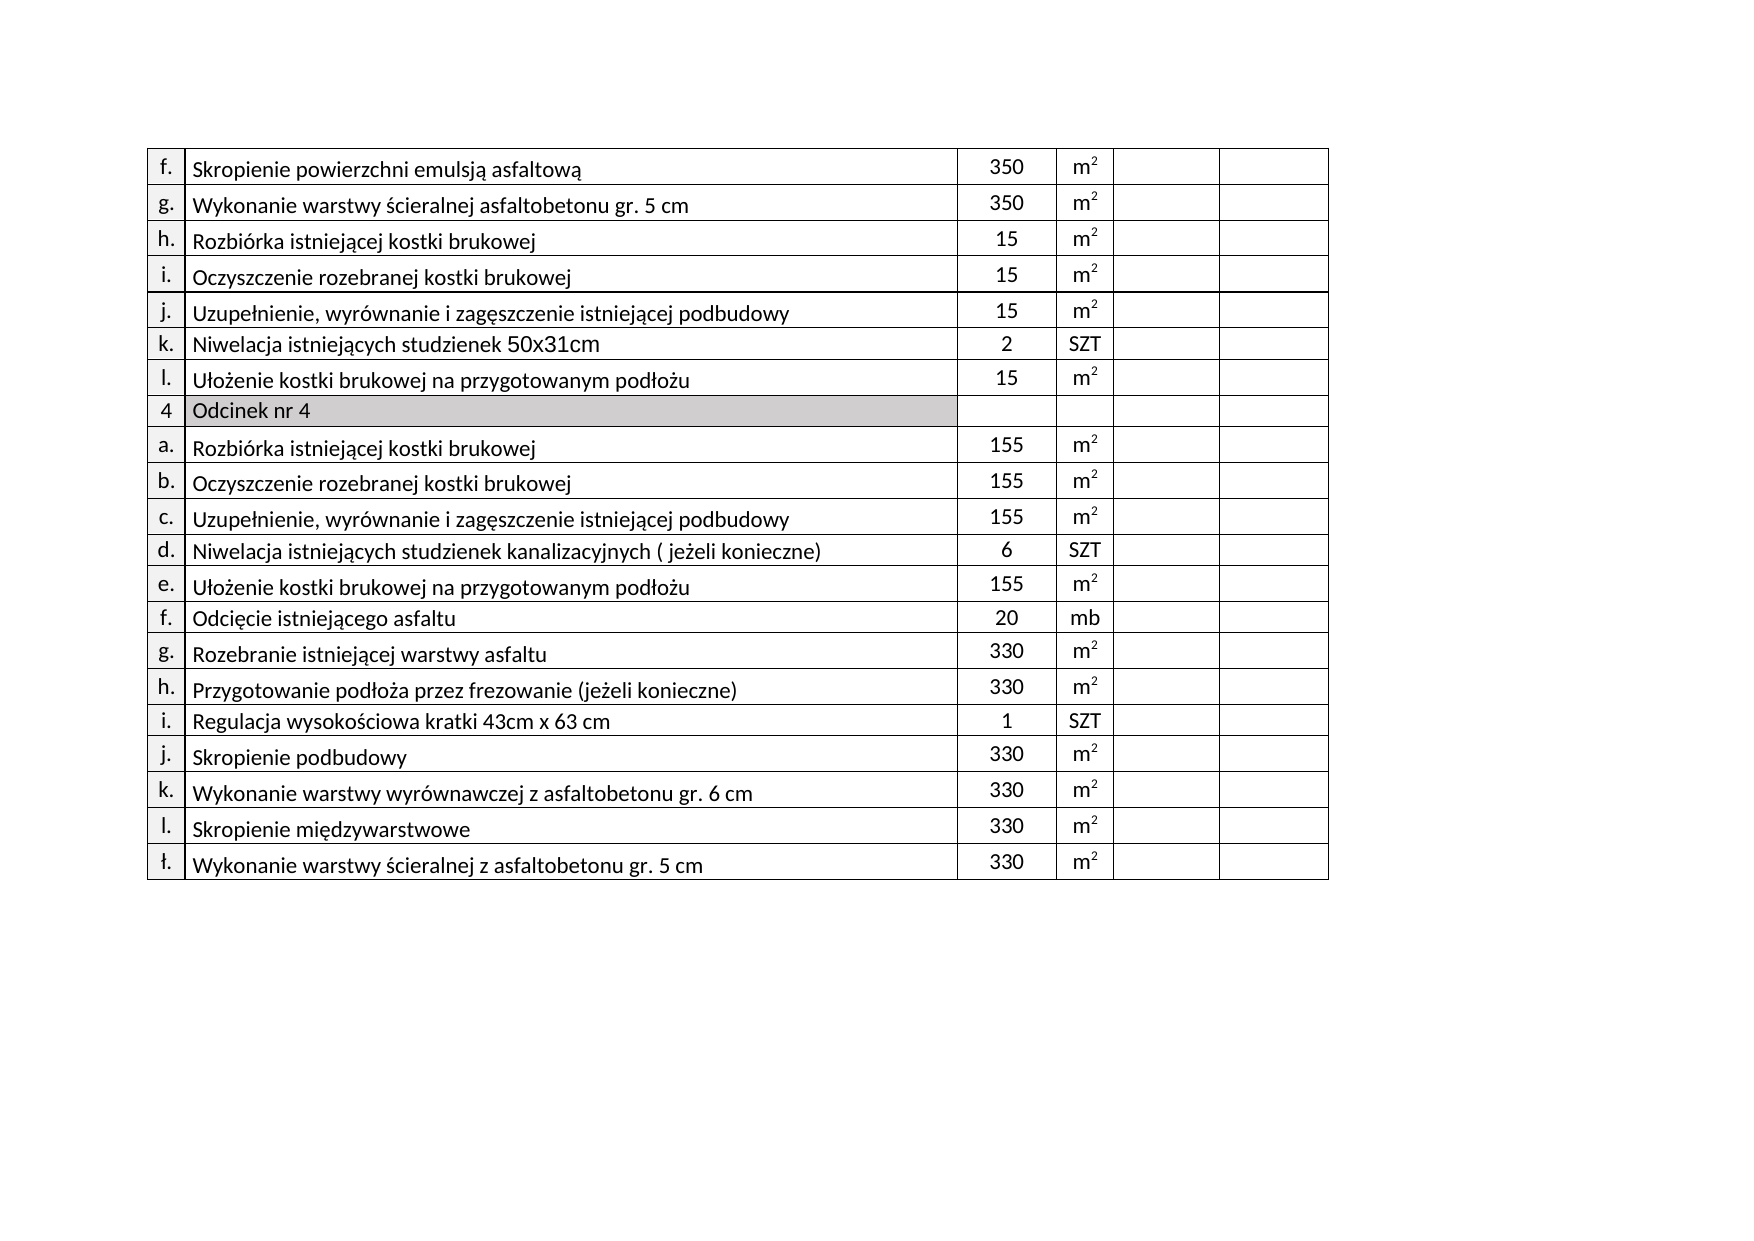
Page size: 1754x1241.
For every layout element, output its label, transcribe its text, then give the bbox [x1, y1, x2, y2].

table_cell [1220, 328, 1328, 358]
table_cell m2 [1057, 360, 1113, 394]
table_cell 155 [958, 499, 1056, 533]
table_cell Ułożenie kostki brukowej na przygotowanym podłożu [186, 566, 957, 601]
table_cell Skropienie powierzchni emulsją asfaltową [186, 149, 957, 183]
table_cell m2 [1057, 566, 1113, 601]
table_cell 15 [958, 221, 1056, 255]
table_cell Regulacja wysokościowa kratki 43cm x 63 cm [186, 705, 957, 735]
table_cell m2 [1057, 736, 1113, 771]
table_cell f. [148, 149, 184, 183]
table_cell [1220, 499, 1328, 533]
table_cell i. [148, 705, 184, 735]
table_cell [1114, 808, 1219, 843]
table_cell [1114, 293, 1219, 327]
table_cell SZT [1057, 535, 1113, 565]
table_cell [1220, 772, 1328, 807]
table_cell [1114, 427, 1219, 462]
table_cell mb [1057, 602, 1113, 632]
table_cell j. [148, 736, 184, 771]
table_cell Uzupełnienie, wyrównanie i zagęszczenie istniejącej podbudowy [186, 499, 957, 533]
table_cell m2 [1057, 499, 1113, 533]
table_cell [1057, 396, 1113, 426]
table_cell f. [148, 602, 184, 632]
table_cell Niwelacja istniejących studzienek 50x31cm [186, 328, 957, 358]
table_cell [1114, 633, 1219, 668]
table_cell a. [148, 427, 184, 462]
table_cell Rozbiórka istniejącej kostki brukowej [186, 427, 957, 462]
table_cell [1220, 669, 1328, 704]
table_cell [1114, 463, 1219, 498]
table_cell m2 [1057, 463, 1113, 498]
table_cell [1114, 360, 1219, 394]
table_cell c. [148, 499, 184, 533]
table_cell [1114, 256, 1219, 291]
table_cell m2 [1057, 185, 1113, 219]
table_cell m2 [1057, 221, 1113, 255]
table_cell [1114, 328, 1219, 358]
table_cell 350 [958, 185, 1056, 219]
table_cell 6 [958, 535, 1056, 565]
table_cell m2 [1057, 772, 1113, 807]
table_cell 20 [958, 602, 1056, 632]
table_cell [1220, 256, 1328, 291]
table_cell g. [148, 633, 184, 668]
table_cell [1220, 566, 1328, 601]
table_cell 2 [958, 328, 1056, 358]
table_cell 330 [958, 669, 1056, 704]
table_cell e. [148, 566, 184, 601]
table_cell Wykonanie warstwy wyrównawczej z asfaltobetonu gr. 6 cm [186, 772, 957, 807]
table_cell Oczyszczenie rozebranej kostki brukowej [186, 256, 957, 291]
table_cell 15 [958, 256, 1056, 291]
table_cell m2 [1057, 149, 1113, 183]
table_cell Wykonanie warstwy ścieralnej asfaltobetonu gr. 5 cm [186, 185, 957, 219]
table_cell [1220, 535, 1328, 565]
table_cell [1220, 427, 1328, 462]
table_cell [1114, 669, 1219, 704]
table_cell Odcinek nr 4 [186, 396, 957, 426]
table_cell [1220, 736, 1328, 771]
table_cell [1220, 633, 1328, 668]
table_cell [1220, 360, 1328, 394]
table_cell [1114, 221, 1219, 255]
table_cell [1114, 535, 1219, 565]
table_cell m2 [1057, 808, 1113, 843]
table_cell [1220, 221, 1328, 255]
table_cell [1220, 463, 1328, 498]
table_cell 330 [958, 772, 1056, 807]
table_cell 155 [958, 566, 1056, 601]
table_cell Rozebranie istniejącej warstwy asfaltu [186, 633, 957, 668]
table_cell i. [148, 256, 184, 291]
table_cell m2 [1057, 427, 1113, 462]
table_cell [1114, 149, 1219, 183]
table_cell 330 [958, 633, 1056, 668]
table_cell h. [148, 669, 184, 704]
table_cell k. [148, 772, 184, 807]
table_cell [1114, 844, 1219, 879]
table_cell j. [148, 293, 184, 327]
table_cell h. [148, 221, 184, 255]
table_cell [1114, 396, 1219, 426]
table_cell m2 [1057, 669, 1113, 704]
table_cell d. [148, 535, 184, 565]
table_cell 15 [958, 293, 1056, 327]
table_cell Oczyszczenie rozebranej kostki brukowej [186, 463, 957, 498]
table_cell b. [148, 463, 184, 498]
table_cell Wykonanie warstwy ścieralnej z asfaltobetonu gr. 5 cm [186, 844, 957, 879]
table_cell [958, 396, 1056, 426]
table_cell [1220, 293, 1328, 327]
table_cell k. [148, 328, 184, 358]
table_cell m2 [1057, 293, 1113, 327]
table_cell Skropienie podbudowy [186, 736, 957, 771]
table_cell Skropienie międzywarstwowe [186, 808, 957, 843]
table_cell 350 [958, 149, 1056, 183]
table_cell [1114, 602, 1219, 632]
table_cell m2 [1057, 256, 1113, 291]
table_cell l. [148, 808, 184, 843]
table_cell [1114, 185, 1219, 219]
table_cell SZT [1057, 328, 1113, 358]
table_cell [1220, 844, 1328, 879]
table_cell m2 [1057, 633, 1113, 668]
table_cell g. [148, 185, 184, 219]
table_cell 330 [958, 844, 1056, 879]
table_cell [1114, 772, 1219, 807]
table_cell [1114, 705, 1219, 735]
table_cell Uzupełnienie, wyrównanie i zagęszczenie istniejącej podbudowy [186, 293, 957, 327]
table_cell [1114, 499, 1219, 533]
table_cell [1114, 566, 1219, 601]
table_cell Odcięcie istniejącego asfaltu [186, 602, 957, 632]
table_cell [1220, 602, 1328, 632]
table_cell 4 [148, 396, 184, 426]
table_cell [1114, 736, 1219, 771]
table_cell 155 [958, 463, 1056, 498]
table_cell [1220, 396, 1328, 426]
table_cell [1220, 185, 1328, 219]
table_cell l. [148, 360, 184, 394]
table_cell Ułożenie kostki brukowej na przygotowanym podłożu [186, 360, 957, 394]
table_cell [1220, 149, 1328, 183]
table_cell 155 [958, 427, 1056, 462]
table_cell ł. [148, 844, 184, 879]
table_cell 330 [958, 808, 1056, 843]
table_cell 1 [958, 705, 1056, 735]
table_cell 330 [958, 736, 1056, 771]
table_cell m2 [1057, 844, 1113, 879]
table_cell [1220, 808, 1328, 843]
table_cell Rozbiórka istniejącej kostki brukowej [186, 221, 957, 255]
table_cell Niwelacja istniejących studzienek kanalizacyjnych ( jeżeli konieczne) [186, 535, 957, 565]
table_cell 15 [958, 360, 1056, 394]
table_cell [1220, 705, 1328, 735]
table_cell SZT [1057, 705, 1113, 735]
table_cell Przygotowanie podłoża przez frezowanie (jeżeli konieczne) [186, 669, 957, 704]
